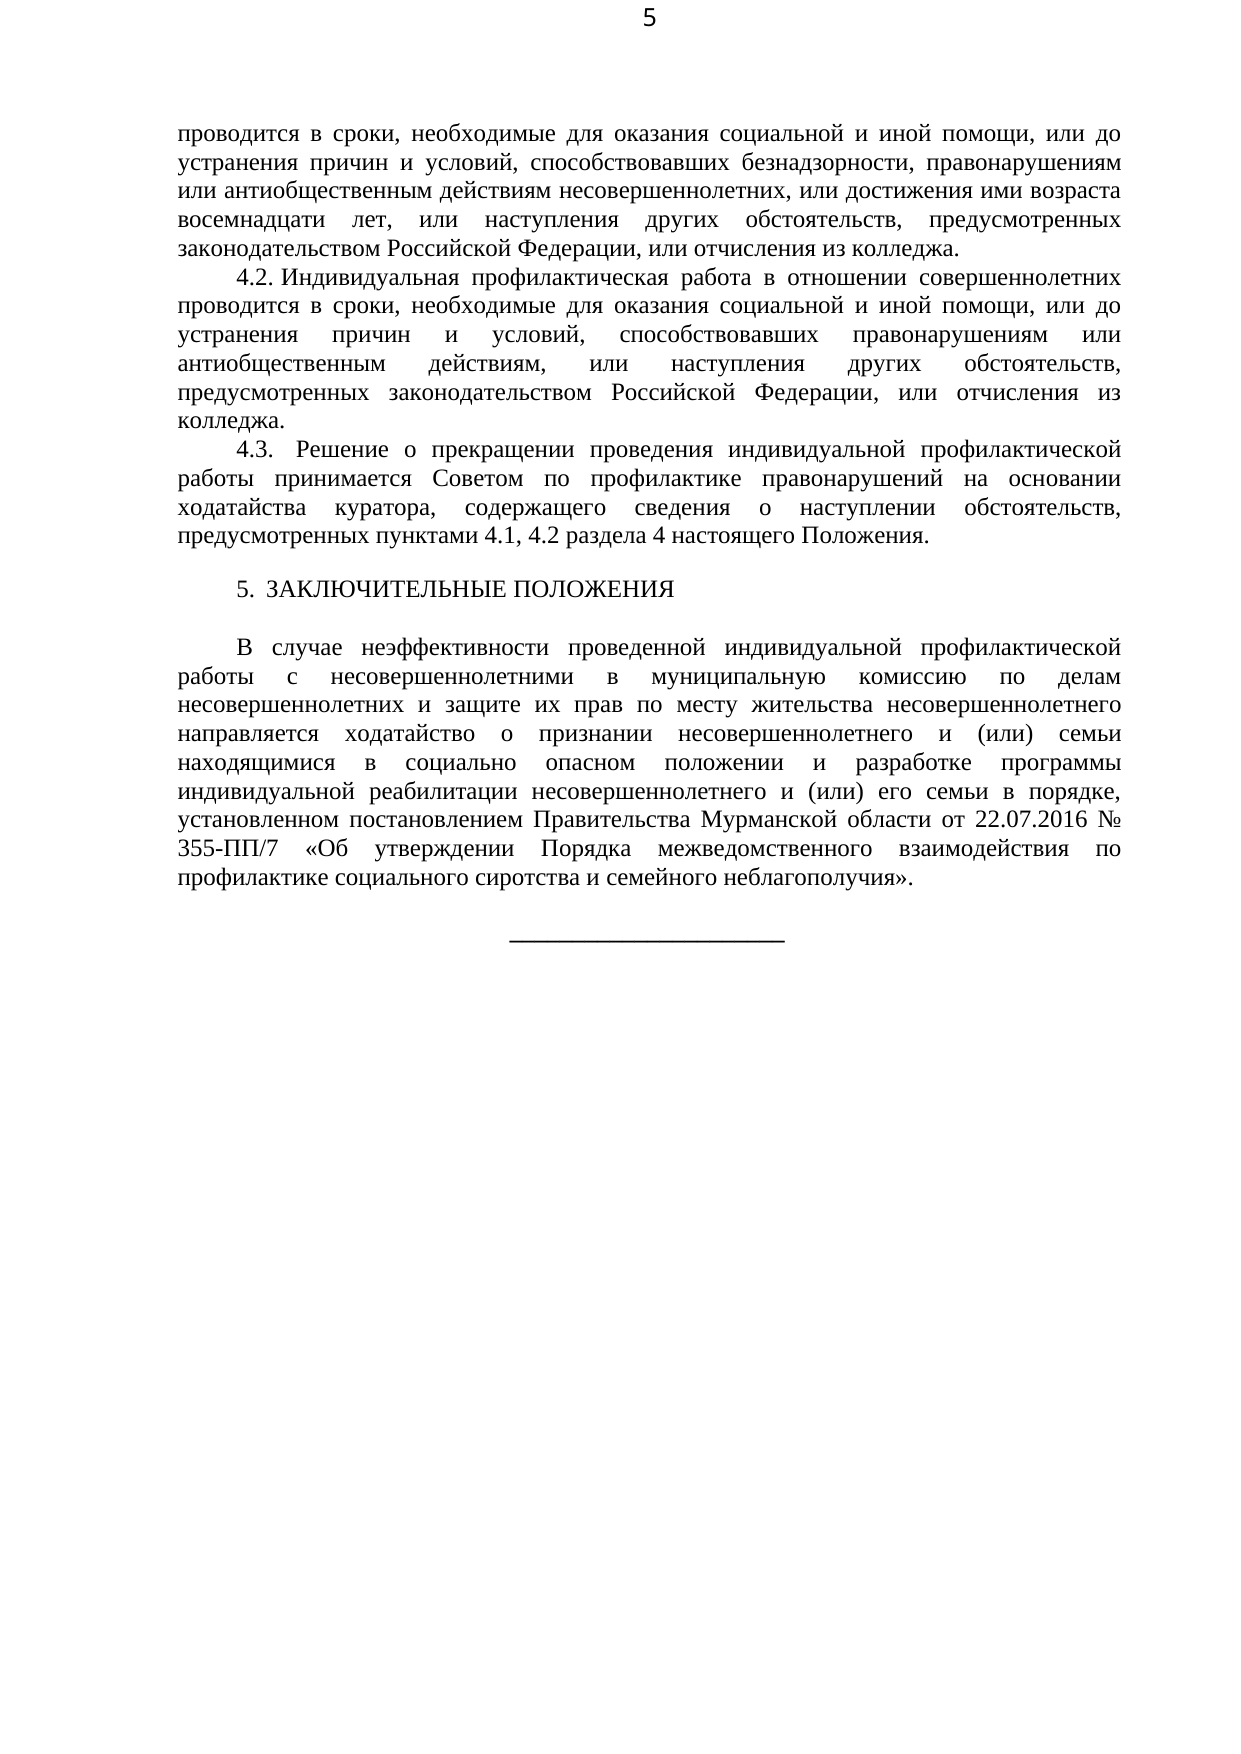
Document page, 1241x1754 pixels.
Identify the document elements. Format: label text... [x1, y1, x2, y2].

list Решение о прекращении проведения индивидуальной профилактической работы принимается Советом по профилактике правонарушений на основании ходатайства куратора, содержащего сведения о наступлении обстоятельств, предусмотренных пунктами 4.1, 4.2 раздела 4 настоящего Положения. [177, 434, 1122, 549]
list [177, 118, 1122, 262]
text В случае неэффективности проведенной индивидуальной профилактической работы с несовершеннолетними в муниципальную комиссию по делам несовершеннолетних и защите их прав по месту жительства несовершеннолетнего направляется ходатайство о признании несовершеннолетнего и (или) семьи находящимися в социально опасном положении и разработке программы индивидуальной реабилитации несовершеннолетнего и (или) его семьи в порядке, установленном постановлением Правительства Мурманской области от 22.07.2016 № 355-ПП/7 «Об утверждении Порядка межведомственного взаимодействия по профилактике социального сиротства и семейного неблагополучия». [177, 632, 1122, 891]
text ______________________ [177, 916, 1122, 945]
list ЗАКЛЮЧИТЕЛЬНЫЕ ПОЛОЖЕНИЯ [177, 574, 1122, 603]
list Индивидуальная профилактическая работа в отношении совершеннолетних проводится в сроки, необходимые для оказания социальной и иной помощи, или до устранения причин и условий, способствовавших правонарушениям или антиобщественным действиям, или наступления других обстоятельств, предусмотренных законодательством Российской Федерации, или отчисления из колледжа. [177, 262, 1122, 434]
